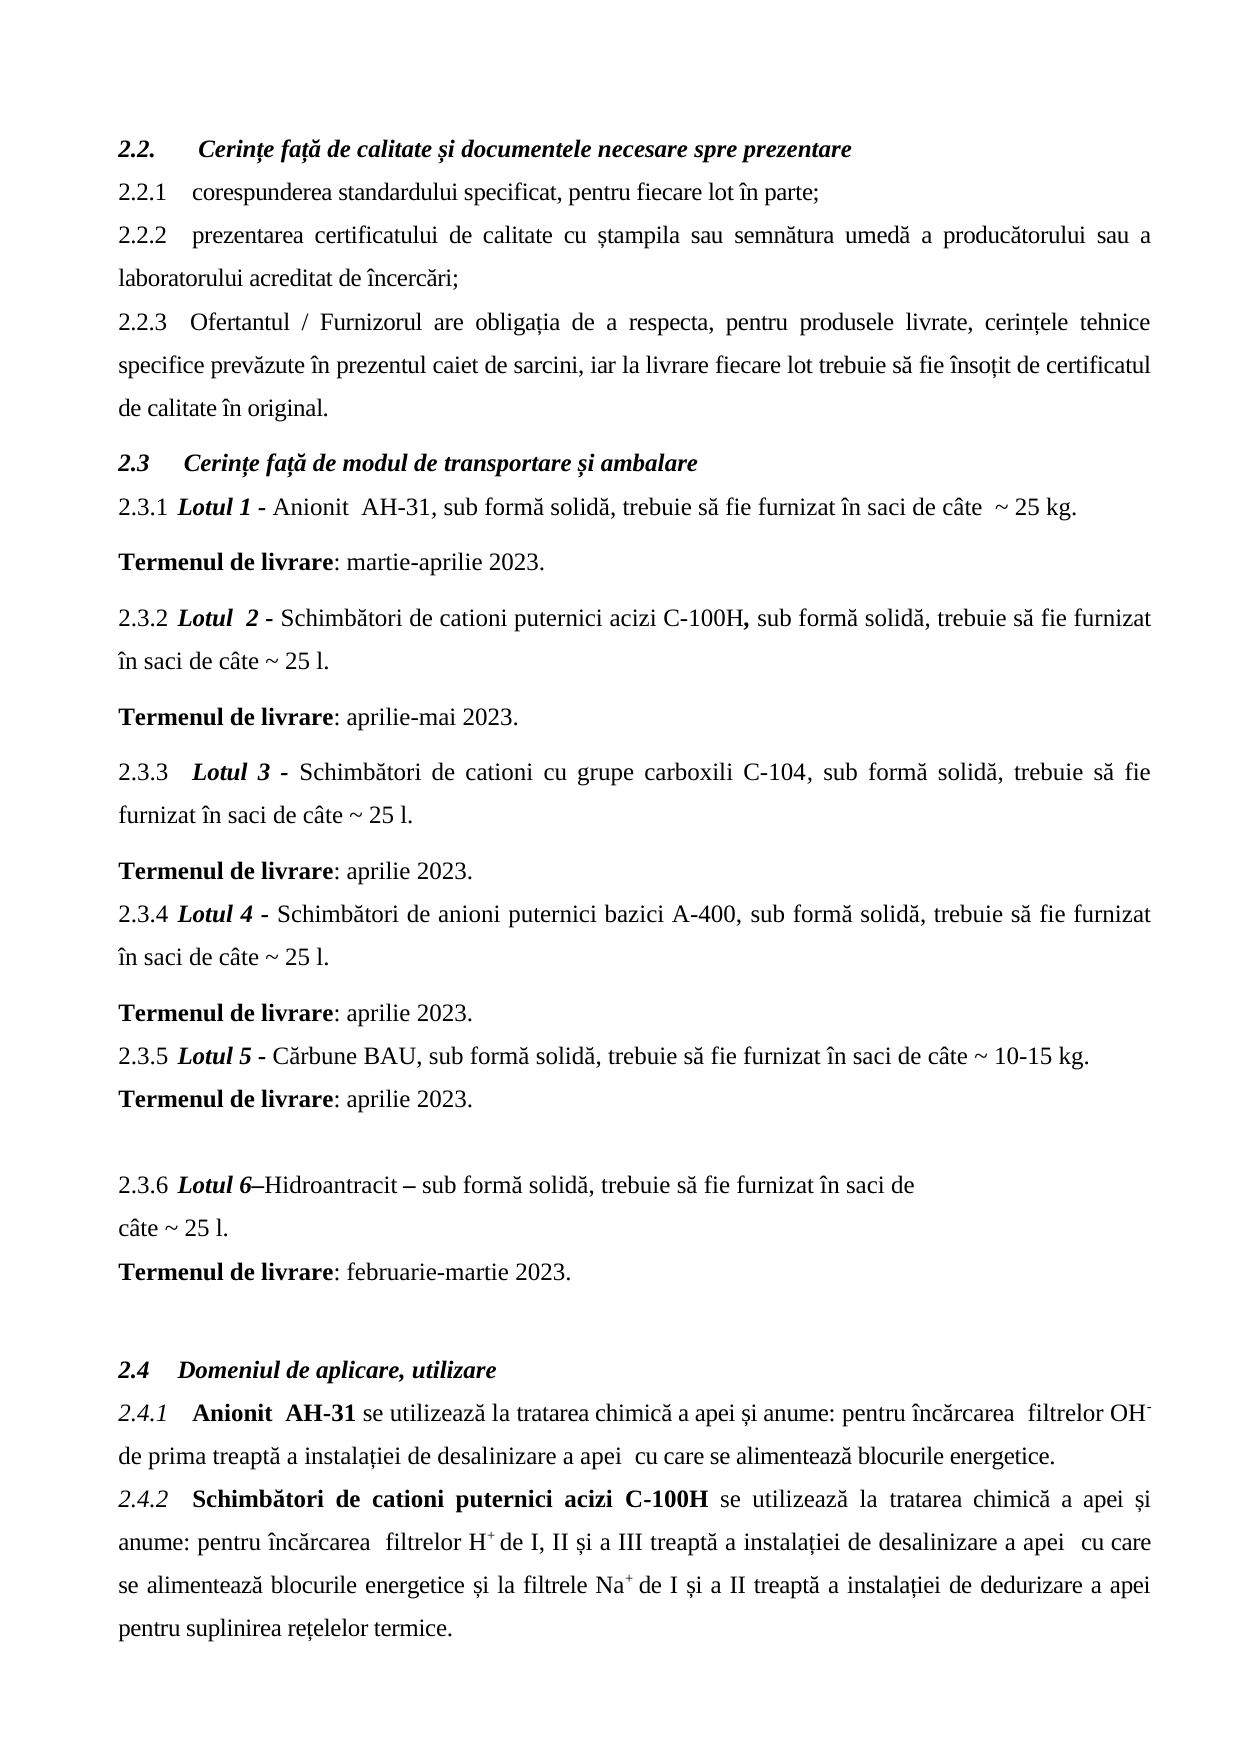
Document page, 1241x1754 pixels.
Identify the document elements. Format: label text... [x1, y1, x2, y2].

text câte ~ 25 l. [118, 1213, 1152, 1242]
list Anionit AH-31 se utilizează la tratarea chimică a apei și anume: pentru încărcarea filtrelor OH- de prima treaptă a instalației de desalinizare a apei cu care se alimentează blocurile energetice. [118, 1398, 1152, 1470]
list prezentarea certificatului de calitate cu ștampila sau semnătura umedă a producătorului sau a laboratorului acreditat de încercări; [118, 220, 1152, 292]
text Termenul de livrare: aprilie 2023. [118, 1084, 1152, 1113]
text 2.2.3 Ofertantul / Furnizorul are obligația de a respecta, pentru produsele livrate, cerințele tehnice specifice prevăzute în prezentul caiet de sarcini, iar la livrare fiecare lot trebuie să fie însoțit de certificatul de calitate în original. [118, 307, 1152, 422]
list Lotul 3 - Schimbători de cationi cu grupe carboxili С-104, sub formă solidă, trebuie să fie furnizat în saci de câte ~ 25 l. [118, 757, 1152, 829]
text Termenul de livrare: aprilie-mai 2023. [118, 702, 1152, 730]
list Lotul 4 - Schimbători de anioni puternici bazici A-400, sub formă solidă, trebuie să fie furnizat în saci de câte ~ 25 l. [118, 899, 1152, 971]
list Lotul 2 - Schimbători de cationi puternici acizi С-100Н, sub formă solidă, trebuie să fie furnizat în saci de câte ~ 25 l. [118, 603, 1152, 675]
list Lotul 1 - Anionit AH-31, sub formă solidă, trebuie să fie furnizat în saci de câte ~ 25 kg. [118, 492, 1152, 520]
list Schimbători de cationi puternici acizi C-100H se utilizează la tratarea chimică a apei și anume: pentru încărcarea filtrelor H+ de I, II și a III treaptă a instalației de desalinizare a apei cu care se alimentează blocurile energetice și la filtrele Na+ de I și a II treaptă a instalației de dedurizare a apei pentru suplinirea rețelelor termice. [118, 1484, 1152, 1642]
text Termenul de livrare: aprilie 2023. [118, 856, 1152, 885]
list Domeniul de aplicare, utilizare [118, 1355, 1152, 1383]
text Termenul de livrare: aprilie 2023. [118, 998, 1152, 1027]
list Lotul 6–Hidroantracit – sub formă solidă, trebuie să fie furnizat în saci de [118, 1170, 1152, 1199]
list Cerințe față de modul de transportare și ambalare [118, 448, 1152, 477]
list Lotul 5 - Cărbune BAU, sub formă solidă, trebuie să fie furnizat în saci de câte ~ 10-15 kg. [118, 1041, 1152, 1070]
text Termenul de livrare: februarie-martie 2023. [118, 1257, 1152, 1285]
text Termenul de livrare: martie-aprilie 2023. [118, 547, 1152, 576]
list Cerințe față de calitate și documentele necesare spre prezentare [118, 134, 1152, 163]
list corespunderea standardului specificat, pentru fiecare lot în parte; [118, 177, 1152, 206]
